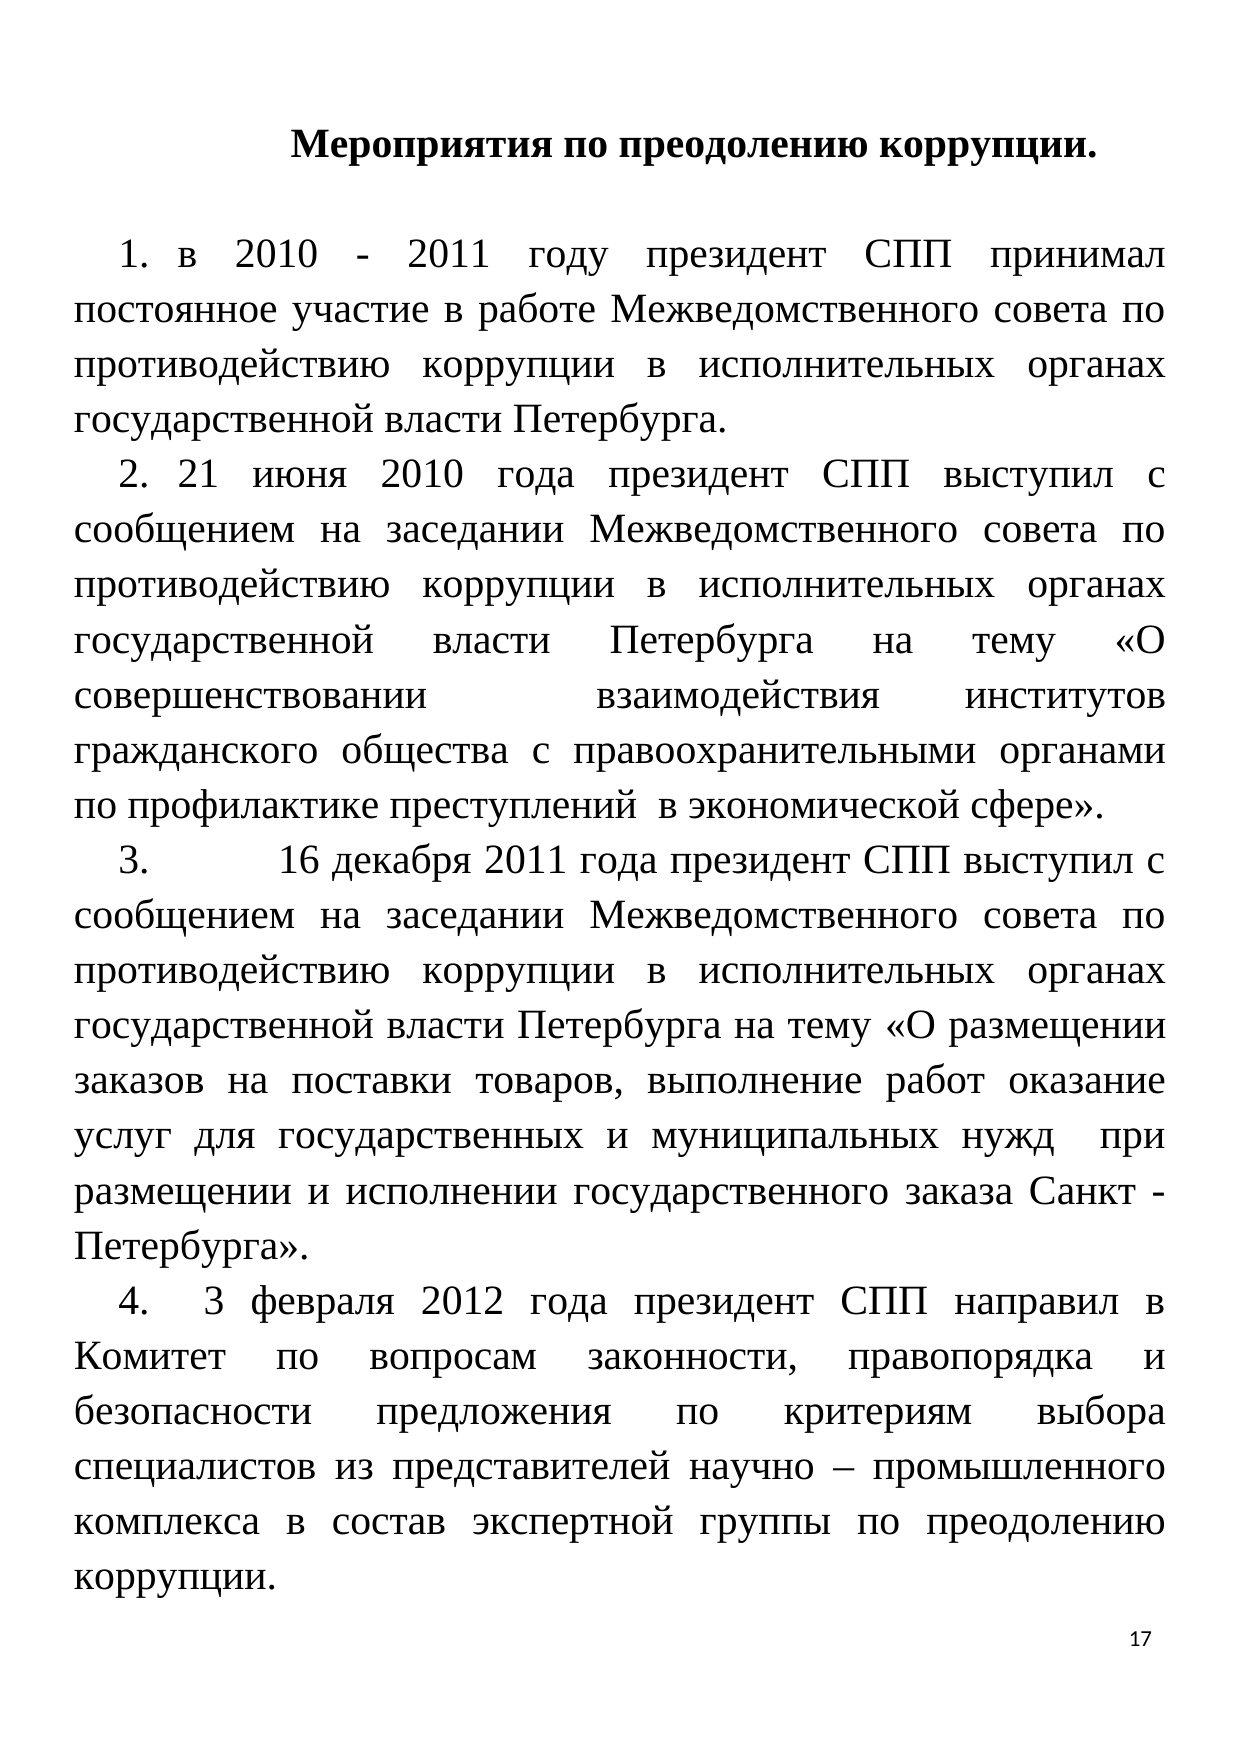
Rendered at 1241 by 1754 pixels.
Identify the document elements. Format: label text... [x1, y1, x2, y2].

text Мероприятия по преодолению коррупции. [103, 118, 1181, 166]
list 3 февраля 2012 года президент СПП направил в Комитет по вопросам законности, правопорядка и безопасности предложения по критериям выбора специалистов из представителей научно – промышленного комплекса в состав экспертной группы по преодолению коррупции. [74, 1275, 1167, 1599]
list 21 июня 2010 года президент СПП выступил с сообщением на заседании Межведомственного совета по противодействию коррупции в исполнительных органах государственной власти Петербурга на тему «О совершенствовании взаимодействия институтов гражданского общества с правоохранительными органами по профилактике преступлений в экономической сфере». [74, 449, 1167, 827]
list в 2010 - 2011 году президент СПП принимал постоянное участие в работе Межведомственного совета по противодействию коррупции в исполнительных органах государственной власти Петербурга. [74, 228, 1167, 442]
list 16 декабря 2011 года президент СПП выступил с сообщением на заседании Межведомственного совета по противодействию коррупции в исполнительных органах государственной власти Петербурга на тему «О размещении заказов на поставки товаров, выполнение работ оказание услуг для государственных и муниципальных нужд при размещении и исполнении государственного заказа Санкт - Петербурга». [74, 834, 1167, 1268]
